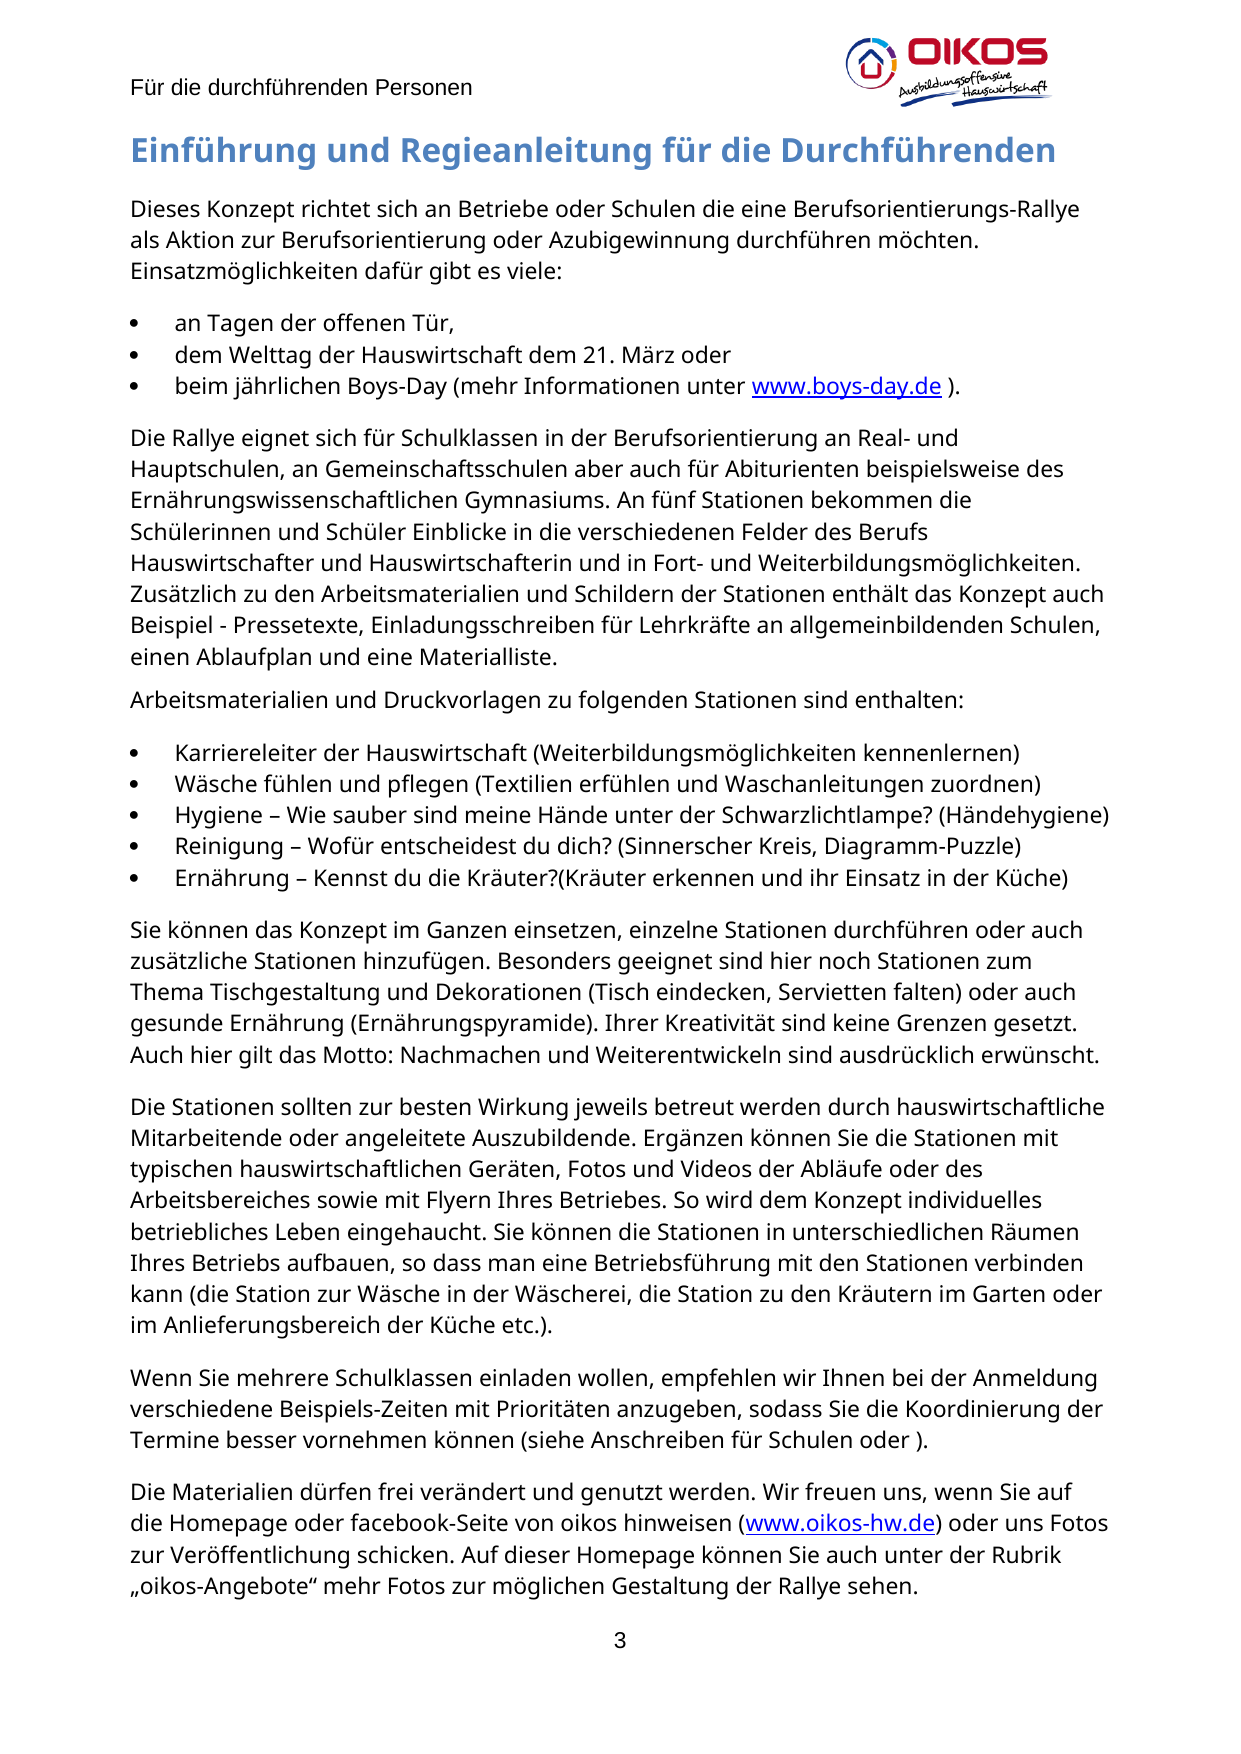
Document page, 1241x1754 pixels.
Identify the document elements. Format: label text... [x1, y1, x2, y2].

subtitle Einführung und Regieanleitung für die Durchführenden [130, 127, 1110, 172]
list Ernährung – Kennst du die Kräuter?(Kräuter erkennen und ihr Einsatz in der Küche) [130, 862, 1110, 893]
list dem Welttag der Hauswirtschaft dem 21. März oder [130, 339, 1110, 370]
text Wenn Sie mehrere Schulklassen einladen wollen, empfehlen wir Ihnen bei der Anmeldung verschiedene Beispiels-Zeiten mit Prioritäten anzugeben, sodass Sie die Koordinierung der Termine besser vornehmen können (siehe Anschreiben für Schulen oder ). [130, 1362, 1110, 1455]
list an Tagen der offenen Tür, [130, 307, 1110, 339]
picture [843, 34, 1053, 107]
list beim jährlichen Boys-Day (mehr Informationen unter www.boys-day.de ). [130, 370, 1110, 401]
text Die Rallye eignet sich für Schulklassen in der Berufsorientierung an Real- und Hauptschulen, an Gemeinschaftsschulen aber auch für Abiturienten beispielsweise des Ernährungswissenschaftlichen Gymnasiums. An fünf Stationen bekommen die Schülerinnen und Schüler Einblicke in die verschiedenen Felder des Berufs Hauswirtschafter und Hauswirtschafterin und in Fort- und Weiterbildungsmöglichkeiten. Zusätzlich zu den Arbeitsmaterialien und Schildern der Stationen enthält das Konzept auch Beispiel - Pressetexte, Einladungsschreiben für Lehrkräfte an allgemeinbildenden Schulen, einen Ablaufplan und eine Materialliste. [130, 422, 1110, 672]
text Arbeitsmaterialien und Druckvorlagen zu folgenden Stationen sind enthalten: [130, 684, 1110, 716]
text Dieses Konzept richtet sich an Betriebe oder Schulen die eine Berufsorientierungs-Rallye als Aktion zur Berufsorientierung oder Azubigewinnung durchführen möchten. Einsatzmöglichkeiten dafür gibt es viele: [130, 193, 1110, 287]
text Die Stationen sollten zur besten Wirkung jeweils betreut werden durch hauswirtschaftliche Mitarbeitende oder angeleitete Auszubildende. Ergänzen können Sie die Stationen mit typischen hauswirtschaftlichen Geräten, Fotos und Videos der Abläufe oder des Arbeitsbereiches sowie mit Flyern Ihres Betriebes. So wird dem Konzept individuelles betriebliches Leben eingehaucht. Sie können die Stationen in unterschiedlichen Räumen Ihres Betriebs aufbauen, so dass man eine Betriebsführung mit den Stationen verbinden kann (die Station zur Wäsche in der Wäscherei, die Station zu den Kräutern im Garten oder im Anlieferungsbereich der Küche etc.). [130, 1091, 1110, 1341]
list Karriereleiter der Hauswirtschaft (Weiterbildungsmöglichkeiten kennenlernen) [130, 737, 1110, 768]
list Wäsche fühlen und pflegen (Textilien erfühlen und Waschanleitungen zuordnen) [130, 768, 1110, 799]
list Hygiene – Wie sauber sind meine Hände unter der Schwarzlichtlampe? (Händehygiene) [130, 799, 1110, 830]
list Reinigung – Wofür entscheidest du dich? (Sinnerscher Kreis, Diagramm-Puzzle) [130, 830, 1110, 862]
text Die Materialien dürfen frei verändert und genutzt werden. Wir freuen uns, wenn Sie auf die Homepage oder facebook-Seite von oikos hinweisen (www.oikos-hw.de) oder uns Fotos zur Veröffentlichung schicken. Auf dieser Homepage können Sie auch unter der Rubrik „oikos-Angebote“ mehr Fotos zur möglichen Gestaltung der Rallye sehen. [130, 1476, 1110, 1601]
text Sie können das Konzept im Ganzen einsetzen, einzelne Stationen durchführen oder auch zusätzliche Stationen hinzufügen. Besonders geeignet sind hier noch Stationen zum Thema Tischgestaltung und Dekorationen (Tisch eindecken, Servietten falten) oder auch gesunde Ernährung (Ernährungspyramide). Ihrer Kreativität sind keine Grenzen gesetzt. Auch hier gilt das Motto: Nachmachen und Weiterentwickeln sind ausdrücklich erwünscht. [130, 914, 1110, 1070]
